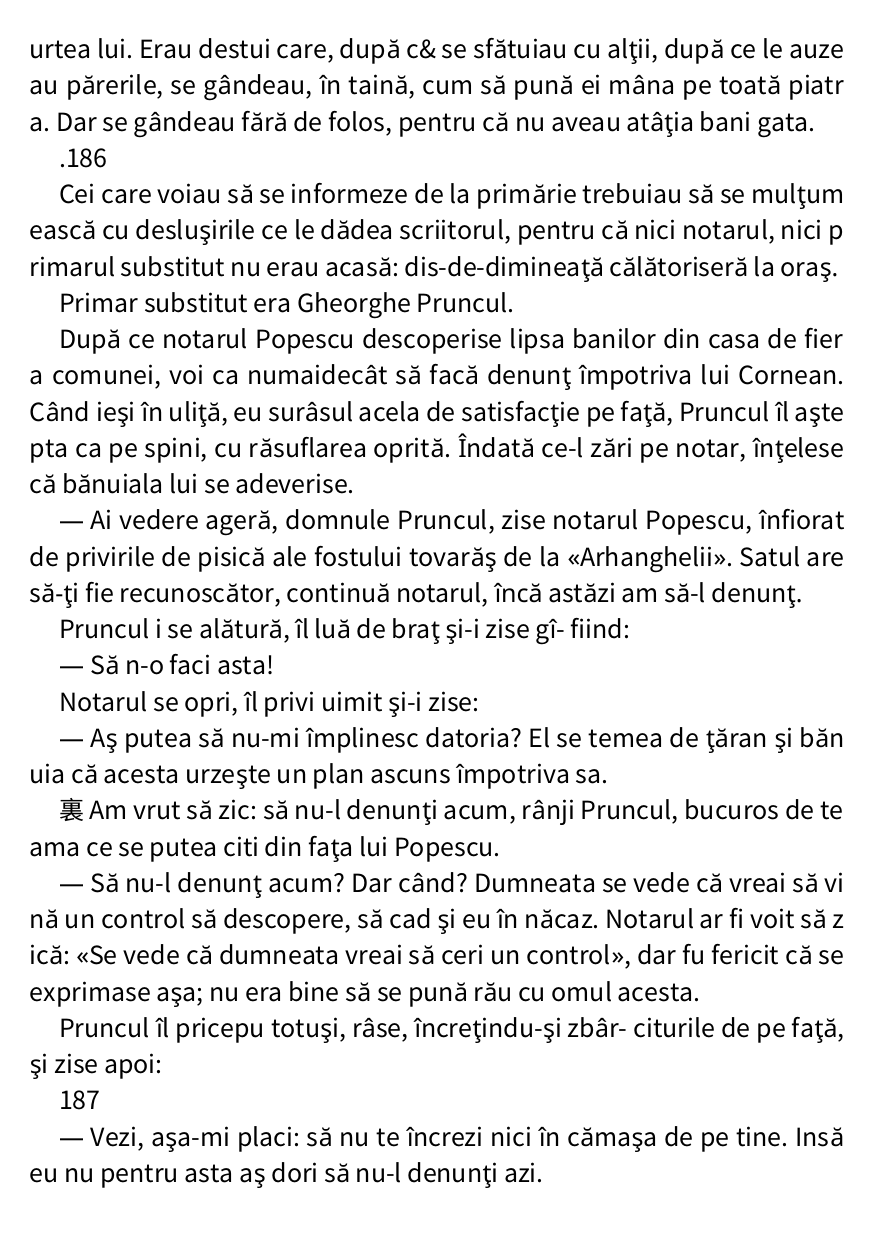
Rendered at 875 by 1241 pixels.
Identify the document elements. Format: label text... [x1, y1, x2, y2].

text Notarul se opri, îl privi uimit şi-i zise: [29, 682, 844, 718]
text .186 [29, 138, 844, 174]
text Pruncul i se alătură, îl luă de braţ şi-i zise gî- fiind: [29, 609, 844, 646]
text — Ai vedere ageră, domnule Pruncul, zise notarul Popescu, înfiorat de privirile de pisică ale fostului tovarăş de la «Arhanghelii». Satul are să-ţi fie recunoscător, continuă notarul, încă astăzi am să-l denunţ. [29, 501, 844, 609]
text 裏Am vrut să zic: să nu-l denunţi acum, rânji Pruncul, bucuros de teama ce se putea citi din faţa lui Popescu. [29, 791, 844, 863]
text Primar substitut era Gheorghe Pruncul. [29, 283, 844, 319]
text Cei care voiau să se informeze de la primărie trebuiau să se mulţumească cu desluşirile ce le dădea scriitorul, pentru că nici notarul, nici primarul substitut nu erau acasă: dis-de-dimineaţă călătoriseră la oraş. [29, 174, 844, 283]
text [29, 29, 844, 138]
text După ce notarul Popescu descoperise lipsa banilor din casa de fier a comunei, voi ca numaidecât să facă denunţ împotriva lui Cornean. Când ieşi în uliţă, eu surâsul acela de satisfacţie pe faţă, Pruncul îl aştepta ca pe spini, cu răsuflarea oprită. Îndată ce-l zări pe notar, înţelese că bănuiala lui se adeverise. [29, 319, 844, 501]
text — Să nu-l denunţ acum? Dar când? Dumneata se vede că vreai să vină un control să descopere, să cad şi eu în năcaz. Notarul ar fi voit să zică: «Se vede că dumneata vreai să ceri un control», dar fu fericit că se exprimase aşa; nu era bine să se pună rău cu omul acesta. [29, 863, 844, 1008]
text Pruncul îl pricepu totuşi, râse, încreţindu-şi zbâr- citurile de pe faţă, şi zise apoi: [29, 1008, 844, 1081]
text — Aş putea să nu-mi împlinesc datoria? El se temea de ţăran şi bănuia că acesta urzeşte un plan ascuns împotriva sa. [29, 718, 844, 791]
text — Vezi, aşa-mi placi: să nu te încrezi nici în cămaşa de pe tine. Insă eu nu pentru asta aş dori să nu-l denunţi azi. [29, 1117, 844, 1189]
text — Să n-o faci asta! [29, 646, 844, 682]
text 187 [29, 1081, 844, 1117]
